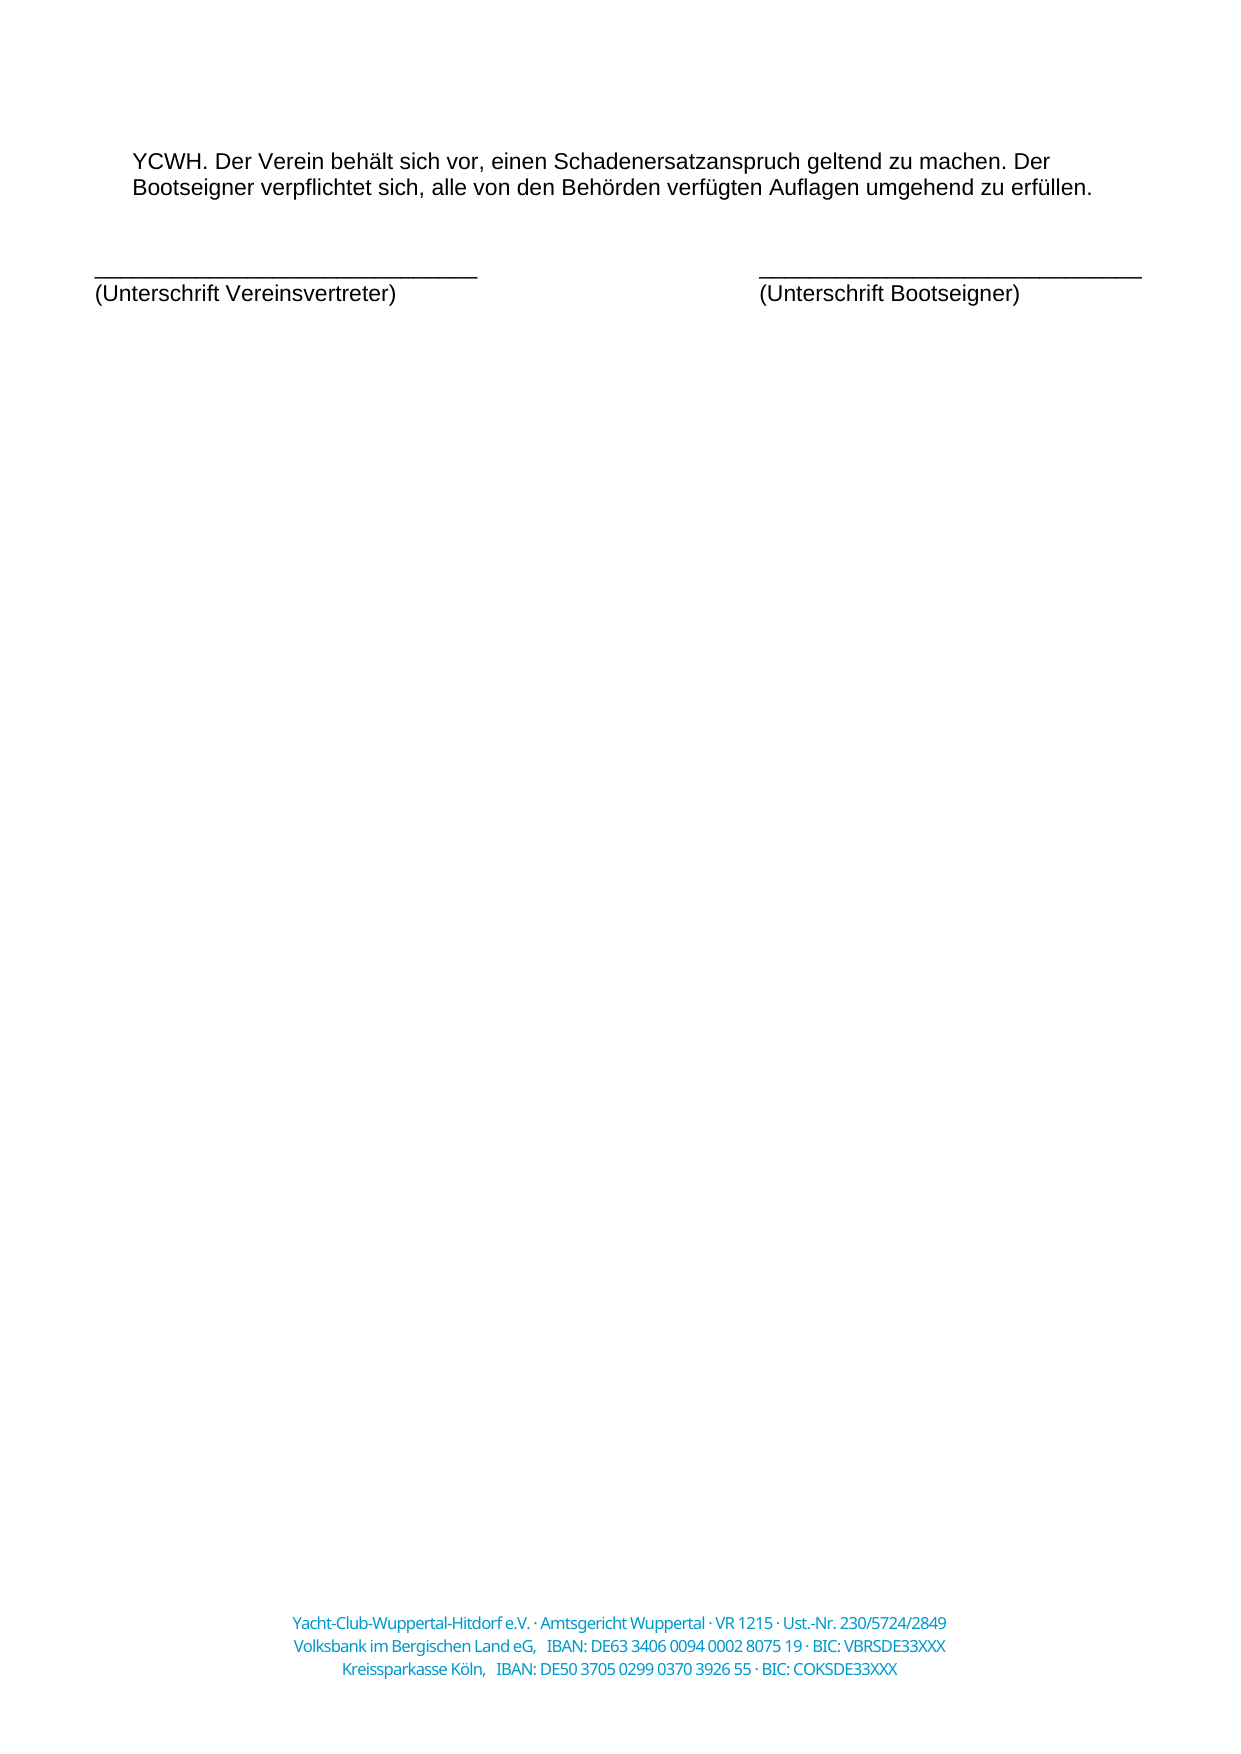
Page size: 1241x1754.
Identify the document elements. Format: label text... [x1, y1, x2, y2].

picture [823, 1640, 827, 1650]
picture [419, 1620, 426, 1629]
picture [497, 1663, 501, 1673]
text (Unterschrift Vereinsvertreter) (Unterschrift Bootseigner) [94, 279, 1146, 306]
picture [882, 1640, 887, 1650]
picture [405, 1643, 412, 1652]
picture [592, 1640, 597, 1650]
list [94, 148, 1146, 200]
text ______________________________ ______________________________ [94, 253, 1146, 279]
picture [763, 1663, 768, 1673]
picture [541, 1663, 546, 1673]
picture [764, 1617, 771, 1623]
picture [361, 1666, 368, 1675]
picture [553, 1640, 558, 1650]
